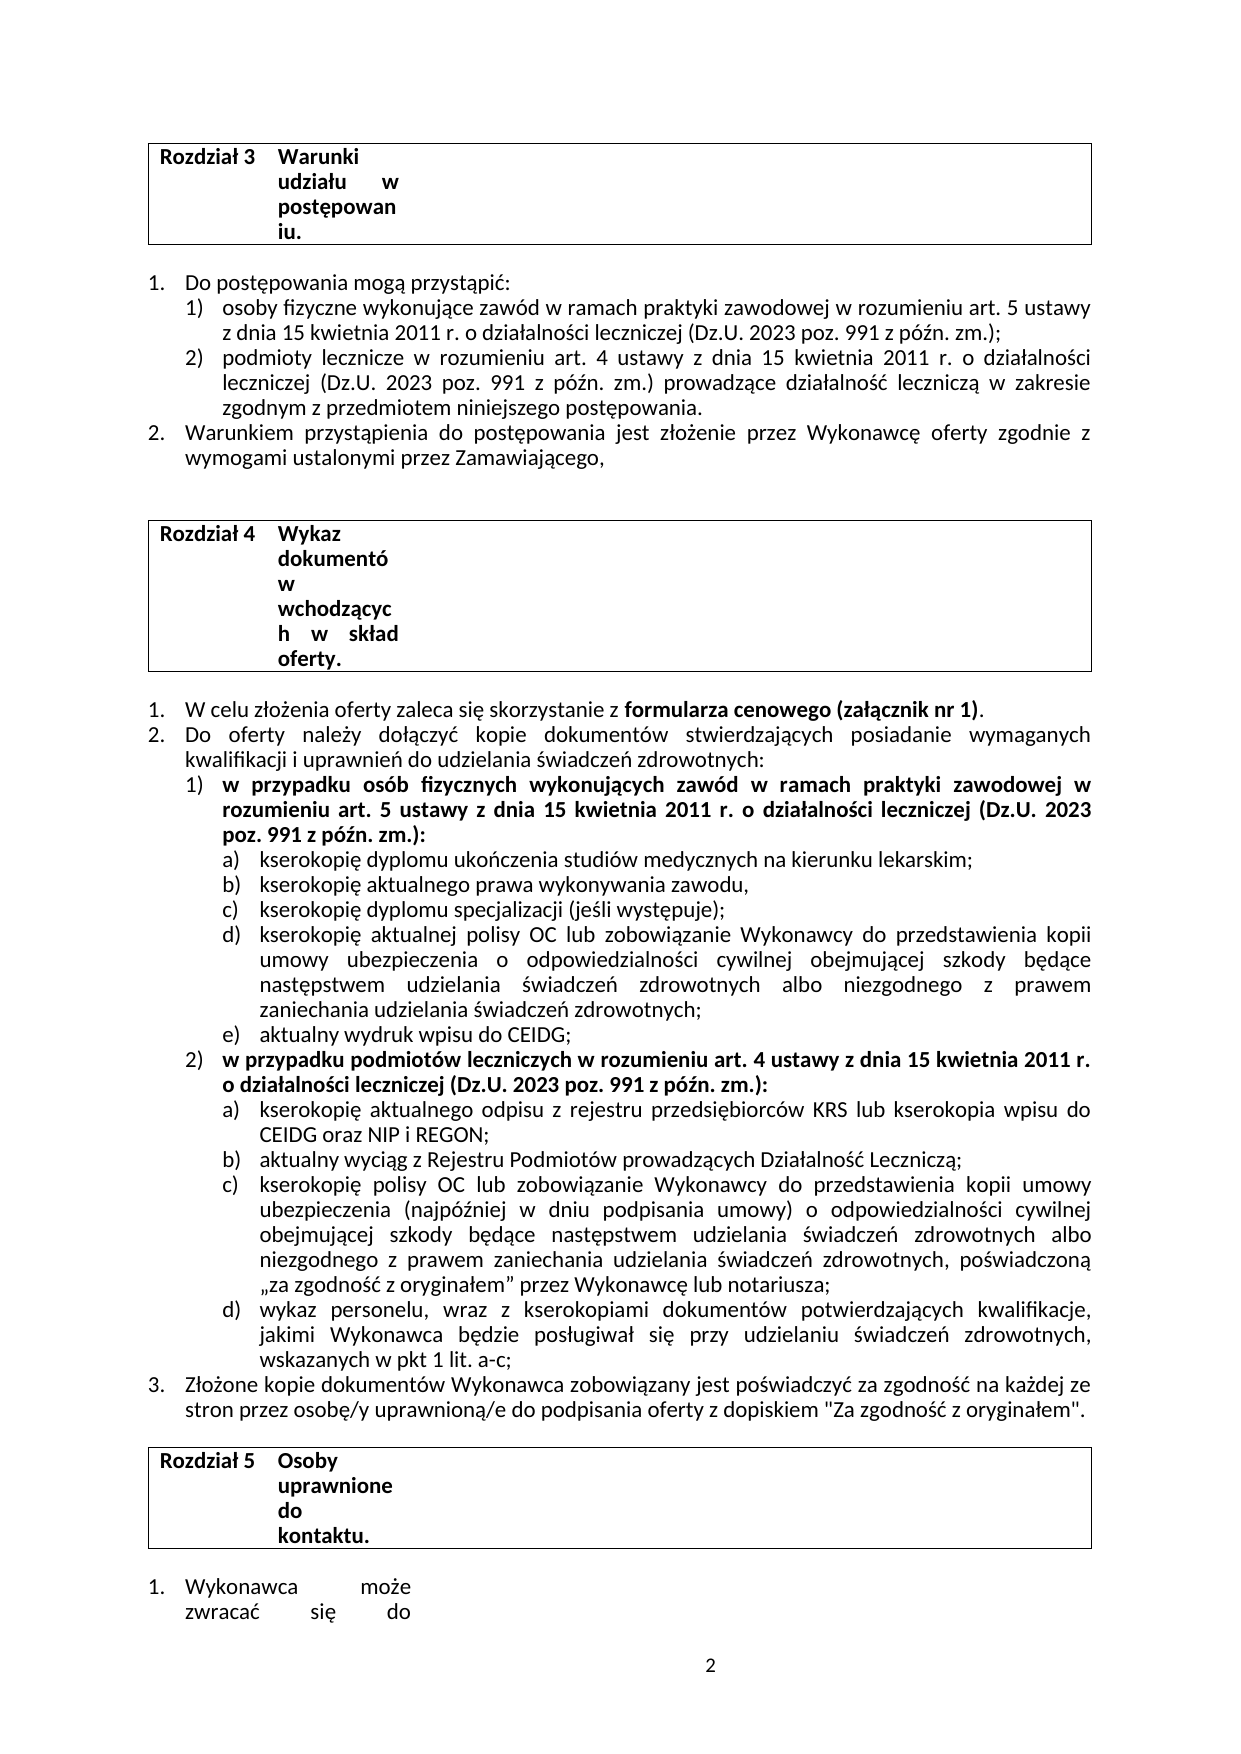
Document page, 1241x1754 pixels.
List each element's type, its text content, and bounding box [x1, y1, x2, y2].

list wykaz personelu, wraz z kserokopiami dokumentów potwierdzających kwalifikacje, jakimi Wykonawca będzie posługiwał się przy udzielaniu świadczeń zdrowotnych, wskazanych w pkt 1 lit. a-c; [222, 1297, 1092, 1372]
list kserokopię dyplomu specjalizacji (jeśli występuje); [222, 897, 1092, 922]
list kserokopię aktualnego odpisu z rejestru przedsiębiorców KRS lub kserokopia wpisu do CEIDG oraz NIP i REGON; [222, 1097, 1092, 1147]
list w przypadku podmiotów leczniczych w rozumieniu art. 4 ustawy z dnia 15 kwietnia 2011 r. o działalności leczniczej (Dz.U. 2023 poz. 991 z późn. zm.): [185, 1047, 1092, 1097]
list Warunkiem przystąpienia do postępowania jest złożenie przez Wykonawcę oferty zgodnie z wymogami ustalonymi przez Zamawiającego, [148, 420, 1092, 470]
list W celu złożenia oferty zaleca się skorzystanie z formularza cenowego (załącznik nr 1). [148, 697, 1092, 722]
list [148, 1574, 411, 1624]
list Do oferty należy dołączyć kopie dokumentów stwierdzających posiadanie wymaganych kwalifikacji i uprawnień do udzielania świadczeń zdrowotnych: [148, 722, 1092, 772]
list kserokopię polisy OC lub zobowiązanie Wykonawcy do przedstawienia kopii umowy ubezpieczenia (najpóźniej w dniu podpisania umowy) o odpowiedzialności cywilnej obejmującej szkody będące następstwem udzielania świadczeń zdrowotnych albo niezgodnego z prawem zaniechania udzielania świadczeń zdrowotnych, poświadczoną „za zgodność z oryginałem” przez Wykonawcę lub notariusza; [222, 1172, 1092, 1297]
list Złożone kopie dokumentów Wykonawca zobowiązany jest poświadczyć za zgodność na każdej ze stron przez osobę/y uprawnioną/e do podpisania oferty z dopiskiem "Za zgodność z oryginałem". [148, 1372, 1092, 1422]
table_header Rozdział 4 Wykaz dokumentów wchodzących w skład oferty. [149, 521, 1091, 671]
list podmioty lecznicze w rozumieniu art. 4 ustawy z dnia 15 kwietnia 2011 r. o działalności leczniczej (Dz.U. 2023 poz. 991 z późn. zm.) prowadzące działalność leczniczą w zakresie zgodnym z przedmiotem niniejszego postępowania. [185, 345, 1092, 420]
list kserokopię dyplomu ukończenia studiów medycznych na kierunku lekarskim; [222, 847, 1092, 872]
list Do postępowania mogą przystąpić: [148, 270, 1092, 295]
table_header Rozdział 5 Osoby uprawnione do kontaktu. [149, 1448, 1091, 1548]
list kserokopię aktualnego prawa wykonywania zawodu, [222, 872, 1092, 897]
list kserokopię aktualnej polisy OC lub zobowiązanie Wykonawcy do przedstawienia kopii umowy ubezpieczenia o odpowiedzialności cywilnej obejmującej szkody będące następstwem udzielania świadczeń zdrowotnych albo niezgodnego z prawem zaniechania udzielania świadczeń zdrowotnych; [222, 922, 1092, 1022]
table_header Rozdział 3 Warunki udziału w postępowaniu. [149, 144, 1091, 244]
list aktualny wyciąg z Rejestru Podmiotów prowadzących Działalność Leczniczą; [222, 1147, 1092, 1172]
list osoby fizyczne wykonujące zawód w ramach praktyki zawodowej w rozumieniu art. 5 ustawy z dnia 15 kwietnia 2011 r. o działalności leczniczej (Dz.U. 2023 poz. 991 z późn. zm.); [185, 295, 1092, 345]
list aktualny wydruk wpisu do CEIDG; [222, 1022, 1092, 1047]
list w przypadku osób fizycznych wykonujących zawód w ramach praktyki zawodowej w rozumieniu art. 5 ustawy z dnia 15 kwietnia 2011 r. o działalności leczniczej (Dz.U. 2023 poz. 991 z późn. zm.): [185, 772, 1092, 847]
